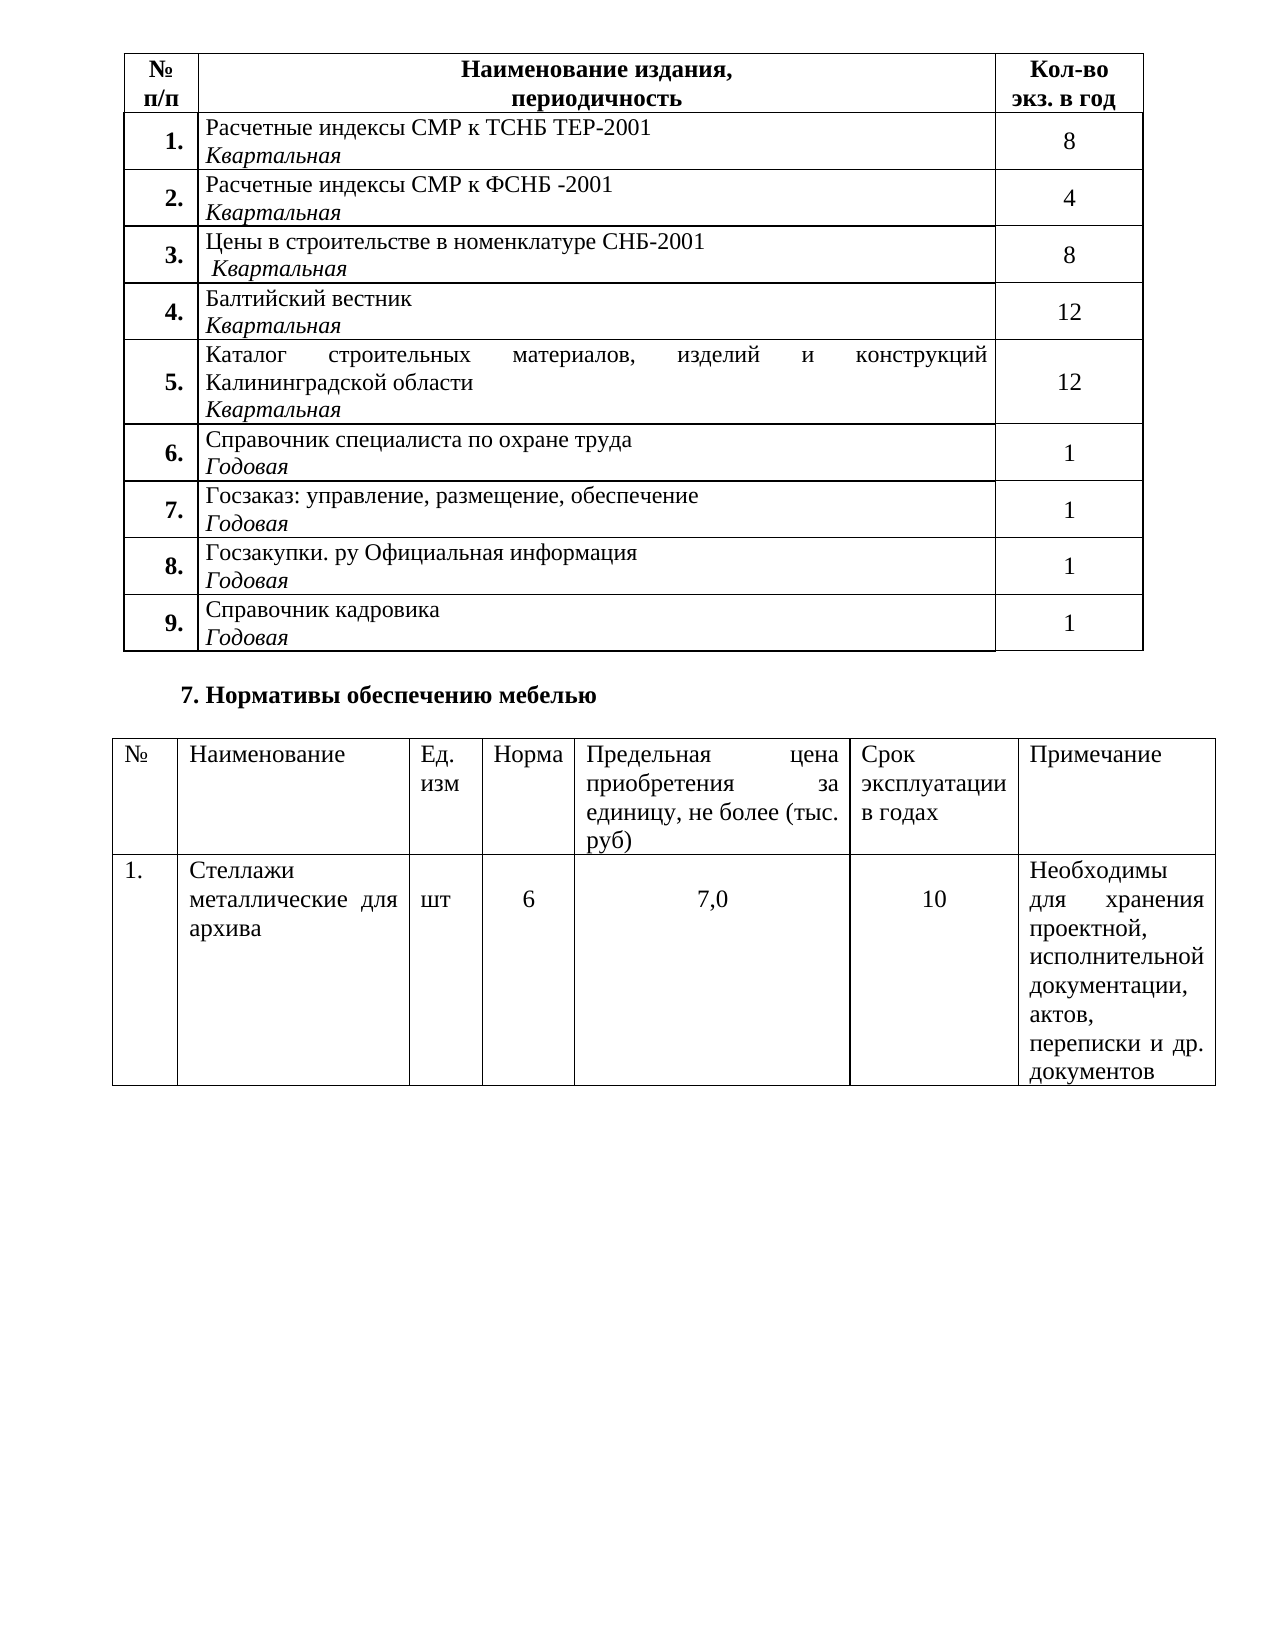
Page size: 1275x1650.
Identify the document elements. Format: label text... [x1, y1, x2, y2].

table_cell 1 [996, 595, 1142, 650]
table_header Норма [483, 739, 574, 854]
table_cell [125, 113, 197, 168]
table_cell [125, 227, 197, 282]
table_header Срок эксплуатации в годах [851, 739, 1018, 854]
table_cell Балтийский вестник Квартальная [199, 284, 995, 339]
table_header Наименование [178, 739, 409, 854]
table_cell [125, 340, 197, 423]
table_cell Справочник кадровика Годовая [199, 595, 995, 650]
table_cell Госзаказ: управление, размещение, обеспечение Годовая [199, 482, 995, 537]
table_cell 12 [996, 340, 1142, 423]
table_cell 1. [113, 855, 177, 1085]
table_cell 4 [996, 170, 1142, 225]
table_cell [125, 482, 197, 537]
table_header Предельная цена приобретения за единицу, не более (тыс. руб) [575, 739, 849, 854]
table_cell [125, 284, 197, 339]
table_header Наименование издания, периодичность [199, 54, 995, 112]
table_cell [125, 538, 197, 593]
table_cell Госзакупки. ру Официальная информация Годовая [199, 538, 995, 593]
table_header Кол-во экз. в год [996, 54, 1143, 112]
table_cell Стеллажи металлические для архива [178, 855, 409, 1085]
table_cell 8 [996, 226, 1142, 282]
table_cell 1 [996, 424, 1142, 480]
table_cell Каталог строительных материалов, изделий и конструкций Калининградской области Квартальная [199, 340, 995, 423]
table_cell Цены в строительстве в номенклатуре СНБ-2001 Квартальная [199, 227, 995, 282]
table_cell [125, 595, 197, 650]
table_cell шт [410, 855, 482, 1085]
table_cell 1 [996, 481, 1142, 537]
table_header № п/п [125, 54, 198, 112]
text 7. Нормативы обеспечению мебелью [124, 681, 1204, 709]
table_cell 6 [483, 855, 574, 1085]
table_cell 7,0 [575, 855, 849, 1085]
table_cell [125, 170, 197, 225]
table_header Примечание [1019, 739, 1215, 854]
table_header Ед. изм [410, 739, 482, 854]
table_cell 1 [996, 538, 1142, 593]
table_cell [125, 425, 197, 480]
table_cell Расчетные индексы СМР к ФСНБ -2001 Квартальная [199, 170, 995, 225]
table_cell Расчетные индексы СМР к ТСНБ ТЕР-2001 Квартальная [199, 113, 995, 168]
table_cell Необходимы для хранения проектной, исполнительной документации, актов, переписки и др. документов [1019, 855, 1215, 1085]
table_cell 10 [851, 855, 1018, 1085]
table_cell Справочник специалиста по охране труда Годовая [199, 425, 995, 480]
table_cell 12 [996, 283, 1142, 339]
table_cell 8 [996, 113, 1142, 168]
table_header № [113, 739, 177, 854]
